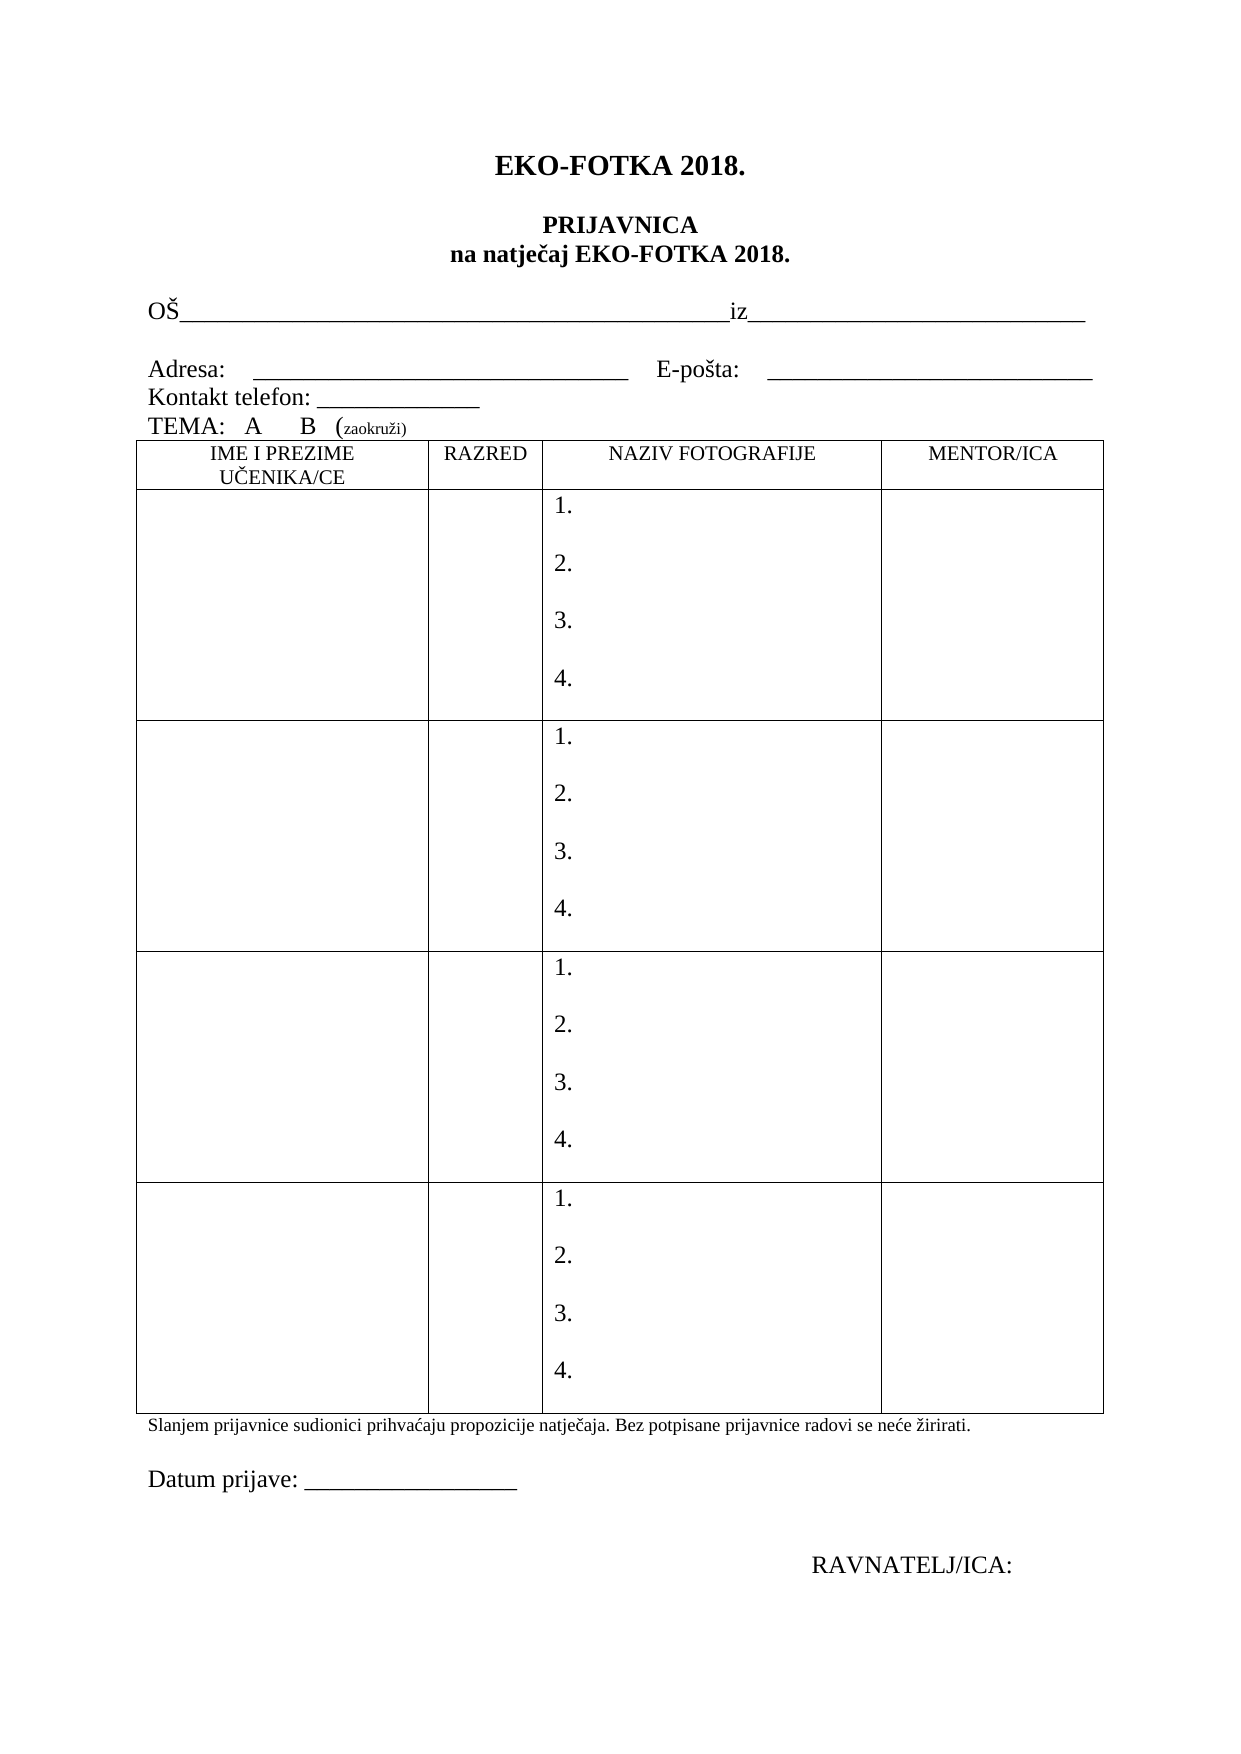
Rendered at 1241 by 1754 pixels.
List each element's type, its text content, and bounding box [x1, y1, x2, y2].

text Adresa: ______________________________ E-pošta: __________________________ Kontakt telefon: _____________ [148, 354, 1093, 411]
table_cell 1. 2. 3. 4. [543, 1183, 881, 1413]
text Slanjem prijavnice sudionici prihvaćaju propozicije natječaja. Bez potpisane prijavnice radovi se neće žirirati. [148, 1414, 1093, 1435]
table_cell [429, 952, 542, 1182]
table_cell [882, 952, 1103, 1182]
table_cell [429, 1183, 542, 1413]
table_cell [137, 490, 428, 720]
table_cell 1. 2. 3. 4. [543, 952, 881, 1182]
table_header NAZIV FOTOGRAFIJE [543, 441, 881, 489]
table_header RAZRED [429, 441, 542, 489]
table_header IME I PREZIME UČENIKA/CE [137, 441, 428, 489]
table_cell [882, 490, 1103, 720]
table_cell 1. 2. 3. 4. [543, 721, 881, 951]
text EKO-FOTKA 2018. [148, 148, 1093, 181]
text na natječaj EKO-FOTKA 2018. [148, 239, 1093, 267]
table_cell 1. 2. 3. 4. [543, 490, 881, 720]
text RAVNATELJ/ICA: [738, 1550, 1093, 1579]
table_cell [429, 490, 542, 720]
text OŠ____________________________________________iz___________________________ [148, 296, 1093, 325]
table_cell [429, 721, 542, 951]
table_cell [137, 952, 428, 1182]
text PRIJAVNICA [148, 210, 1093, 239]
text Datum prijave: _________________ [148, 1464, 1093, 1522]
table_header MENTOR/ICA [882, 441, 1103, 489]
table_cell [882, 721, 1103, 951]
table_cell [137, 1183, 428, 1413]
table_cell [137, 721, 428, 951]
text TEMA: A B (zaokruži) [148, 411, 1093, 440]
table_cell [882, 1183, 1103, 1413]
